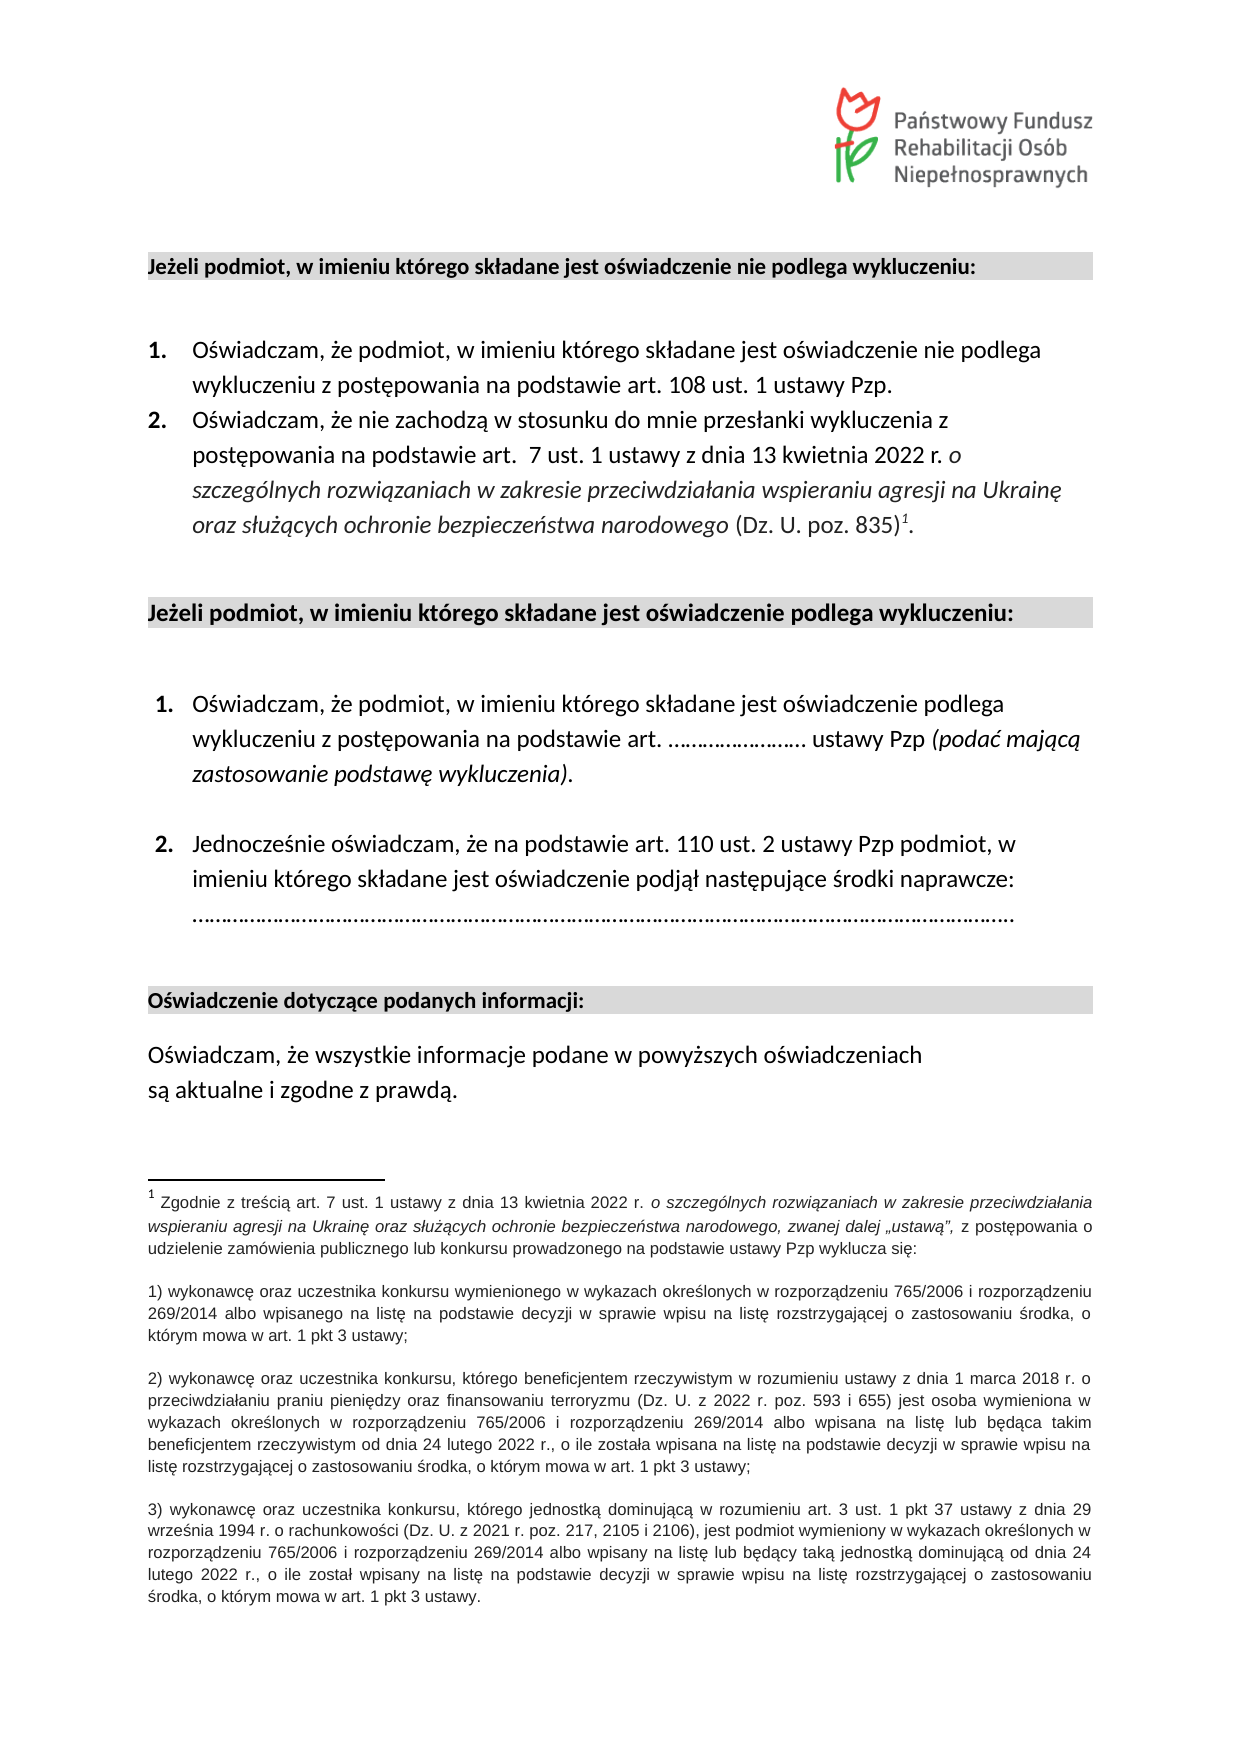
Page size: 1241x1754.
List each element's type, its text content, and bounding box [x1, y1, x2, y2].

text Oświadczenie dotyczące podanych informacji: [148, 986, 1093, 1014]
text Jeżeli podmiot, w imieniu którego składane jest oświadczenie podlega wykluczeniu: [148, 597, 1093, 628]
picture [834, 73, 1093, 199]
list Oświadczam, że nie zachodzą w stosunku do mnie przesłanki wykluczenia z postępowania na podstawie art. 7 ust. 1 ustawy z dnia 13 kwietnia 2022 r. o szczególnych rozwiązaniach w zakresie przeciwdziałania wspieraniu agresji na Ukrainę oraz służących ochronie bezpieczeństwa narodowego (Dz. U. poz. 835). [148, 404, 1093, 540]
list Oświadczam, że podmiot, w imieniu którego składane jest oświadczenie podlega wykluczeniu z postępowania na podstawie art. …………………… ustawy Pzp (podać mającą zastosowanie podstawę wykluczenia). [154, 688, 1093, 789]
list Oświadczam, że podmiot, w imieniu którego składane jest oświadczenie nie podlega wykluczeniu z postępowania na podstawie art. 108 ust. 1 ustawy Pzp. [148, 334, 1093, 400]
text Jeżeli podmiot, w imieniu którego składane jest oświadczenie nie podlega wykluczeniu: [148, 252, 1093, 280]
text Oświadczam, że wszystkie informacje podane w powyższych oświadczeniach są aktualne i zgodne z prawdą. [148, 1039, 1093, 1105]
list Jednocześnie oświadczam, że na podstawie art. 110 ust. 2 ustawy Pzp podmiot, w imieniu którego składane jest oświadczenie podjął następujące środki naprawcze: …………………………………………………………………………………………………………………………….. [154, 828, 1093, 929]
